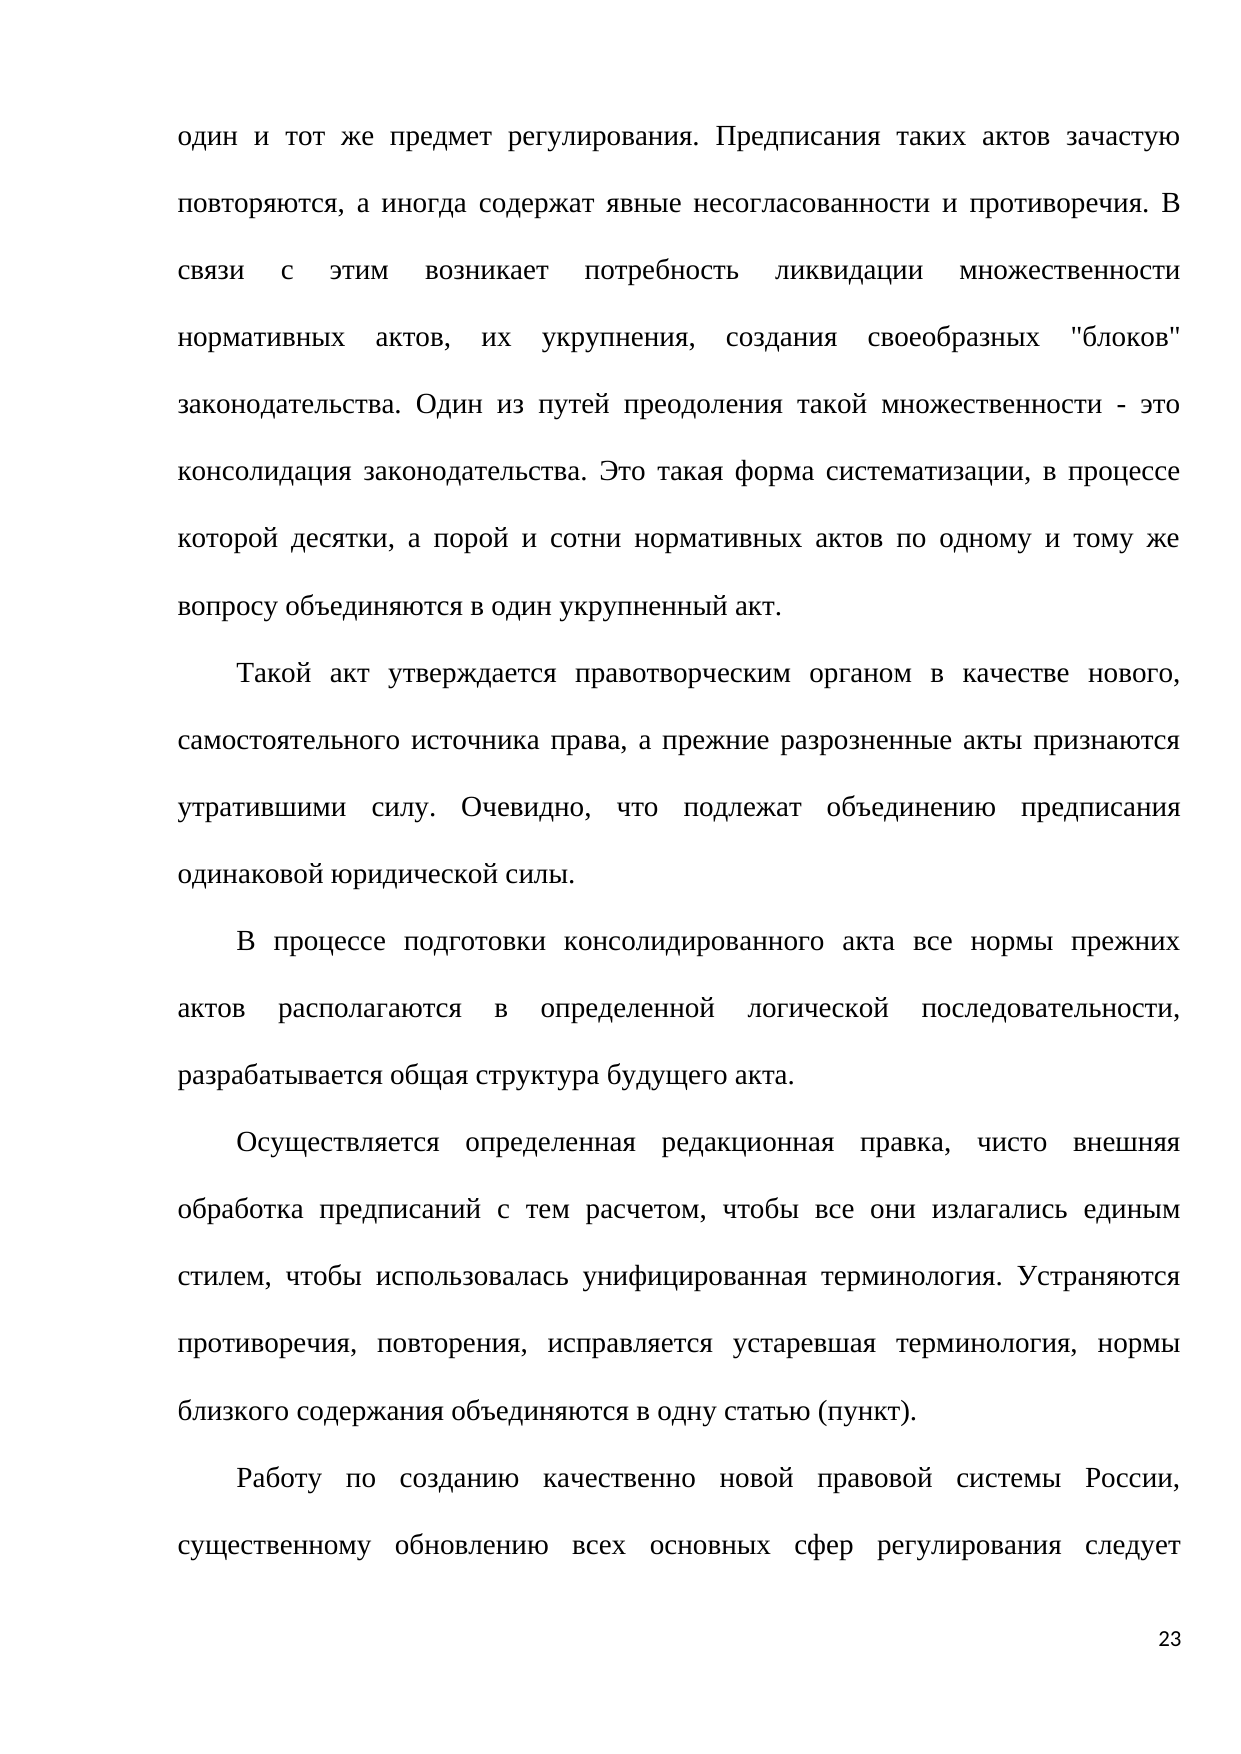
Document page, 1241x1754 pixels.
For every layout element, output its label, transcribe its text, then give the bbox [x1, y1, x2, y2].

text Такой акт утверждается правотворческим органом в качестве нового, самостоятельного источника права, а прежние разрозненные акты признаются утратившими силу. Очевидно, что подлежат объединению предписания одинаковой юридической силы. [177, 655, 1181, 889]
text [177, 118, 1181, 621]
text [177, 1460, 1181, 1560]
text Осуществляется определенная редакционная правка, чисто внешняя обработка предписаний с тем расчетом, чтобы все они излагались единым стилем, чтобы использовалась унифицированная терминология. Устраняются противоречия, повторения, исправляется устаревшая терминология, нормы близкого содержания объединяются в одну статью (пункт). [177, 1124, 1181, 1426]
text В процессе подготовки консолидированного акта все нормы прежних актов располагаются в определенной логической последовательности, разрабатывается общая структура будущего акта. [177, 923, 1181, 1091]
